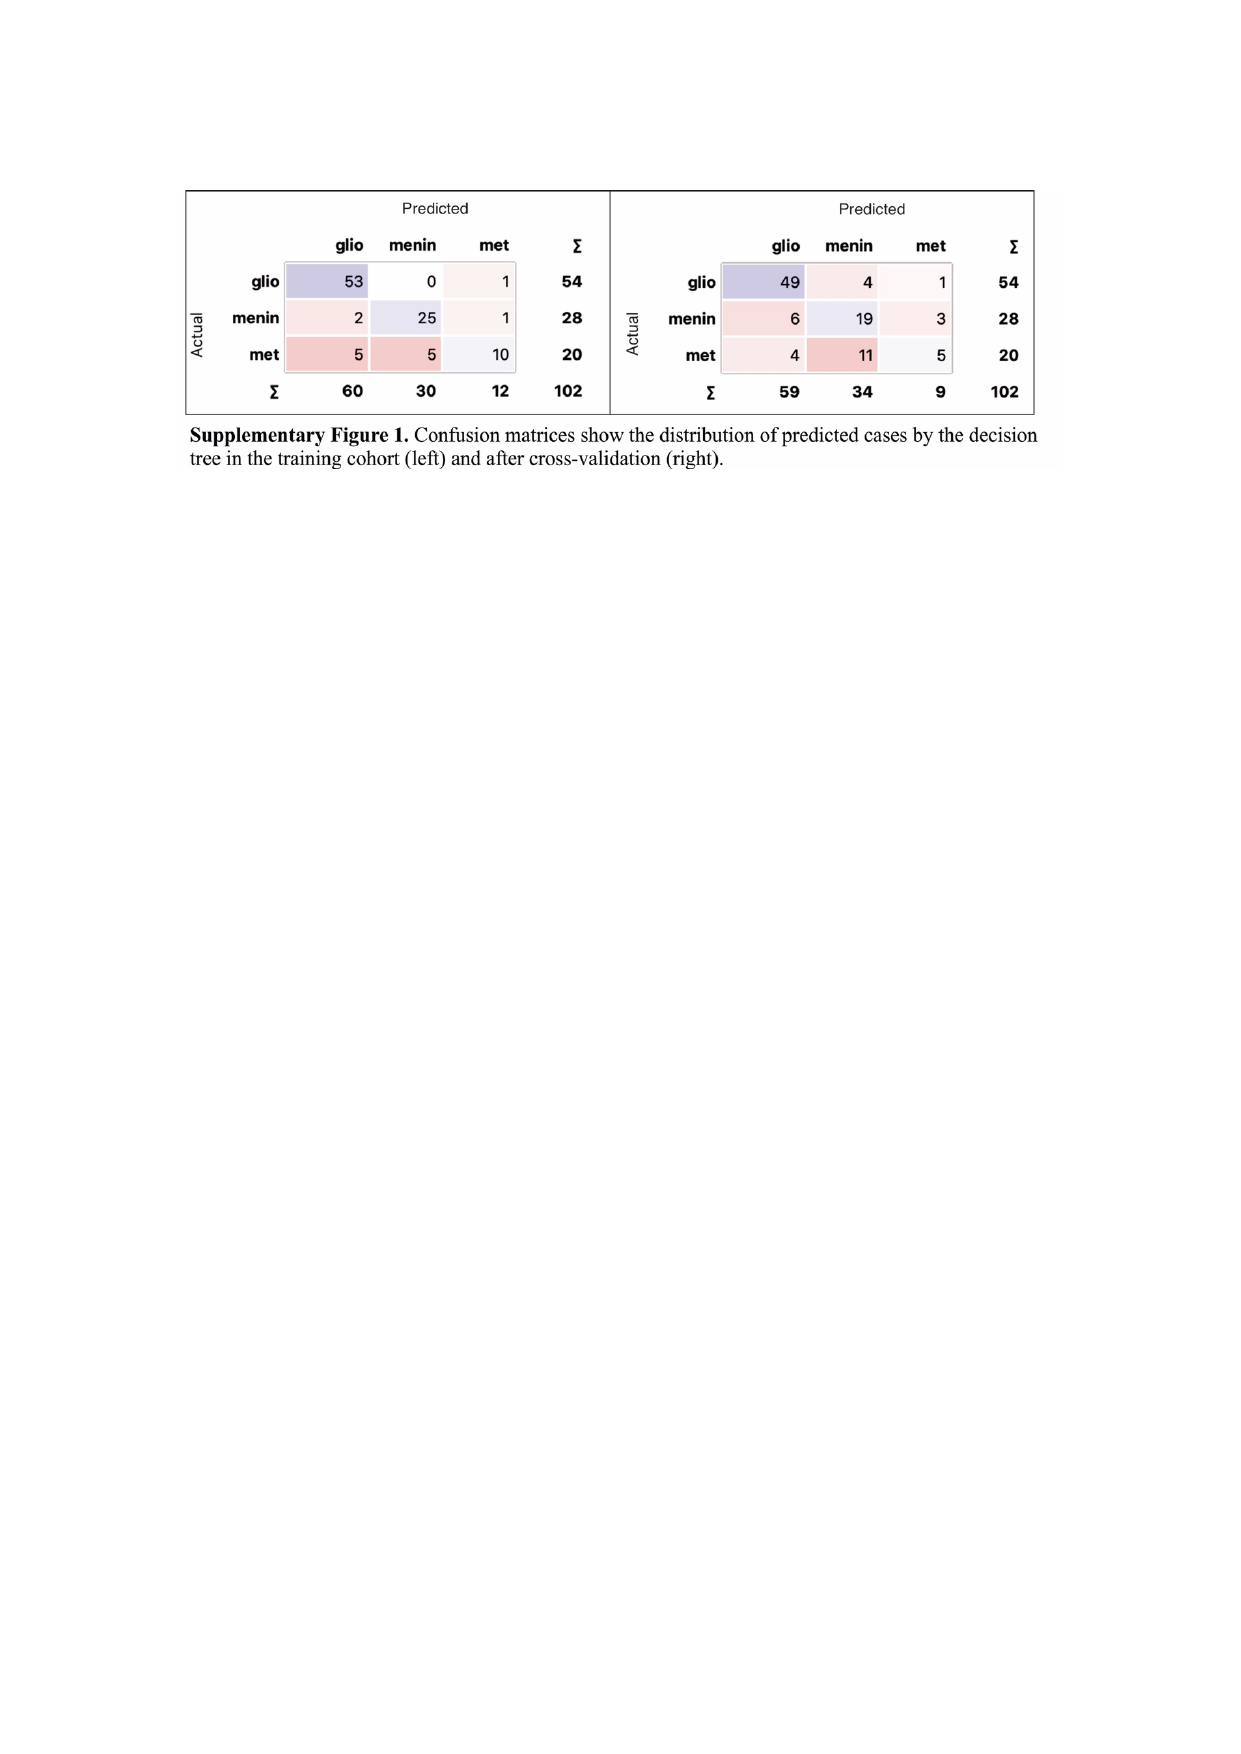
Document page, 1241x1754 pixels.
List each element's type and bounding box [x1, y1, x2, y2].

picture [177, 190, 1063, 469]
